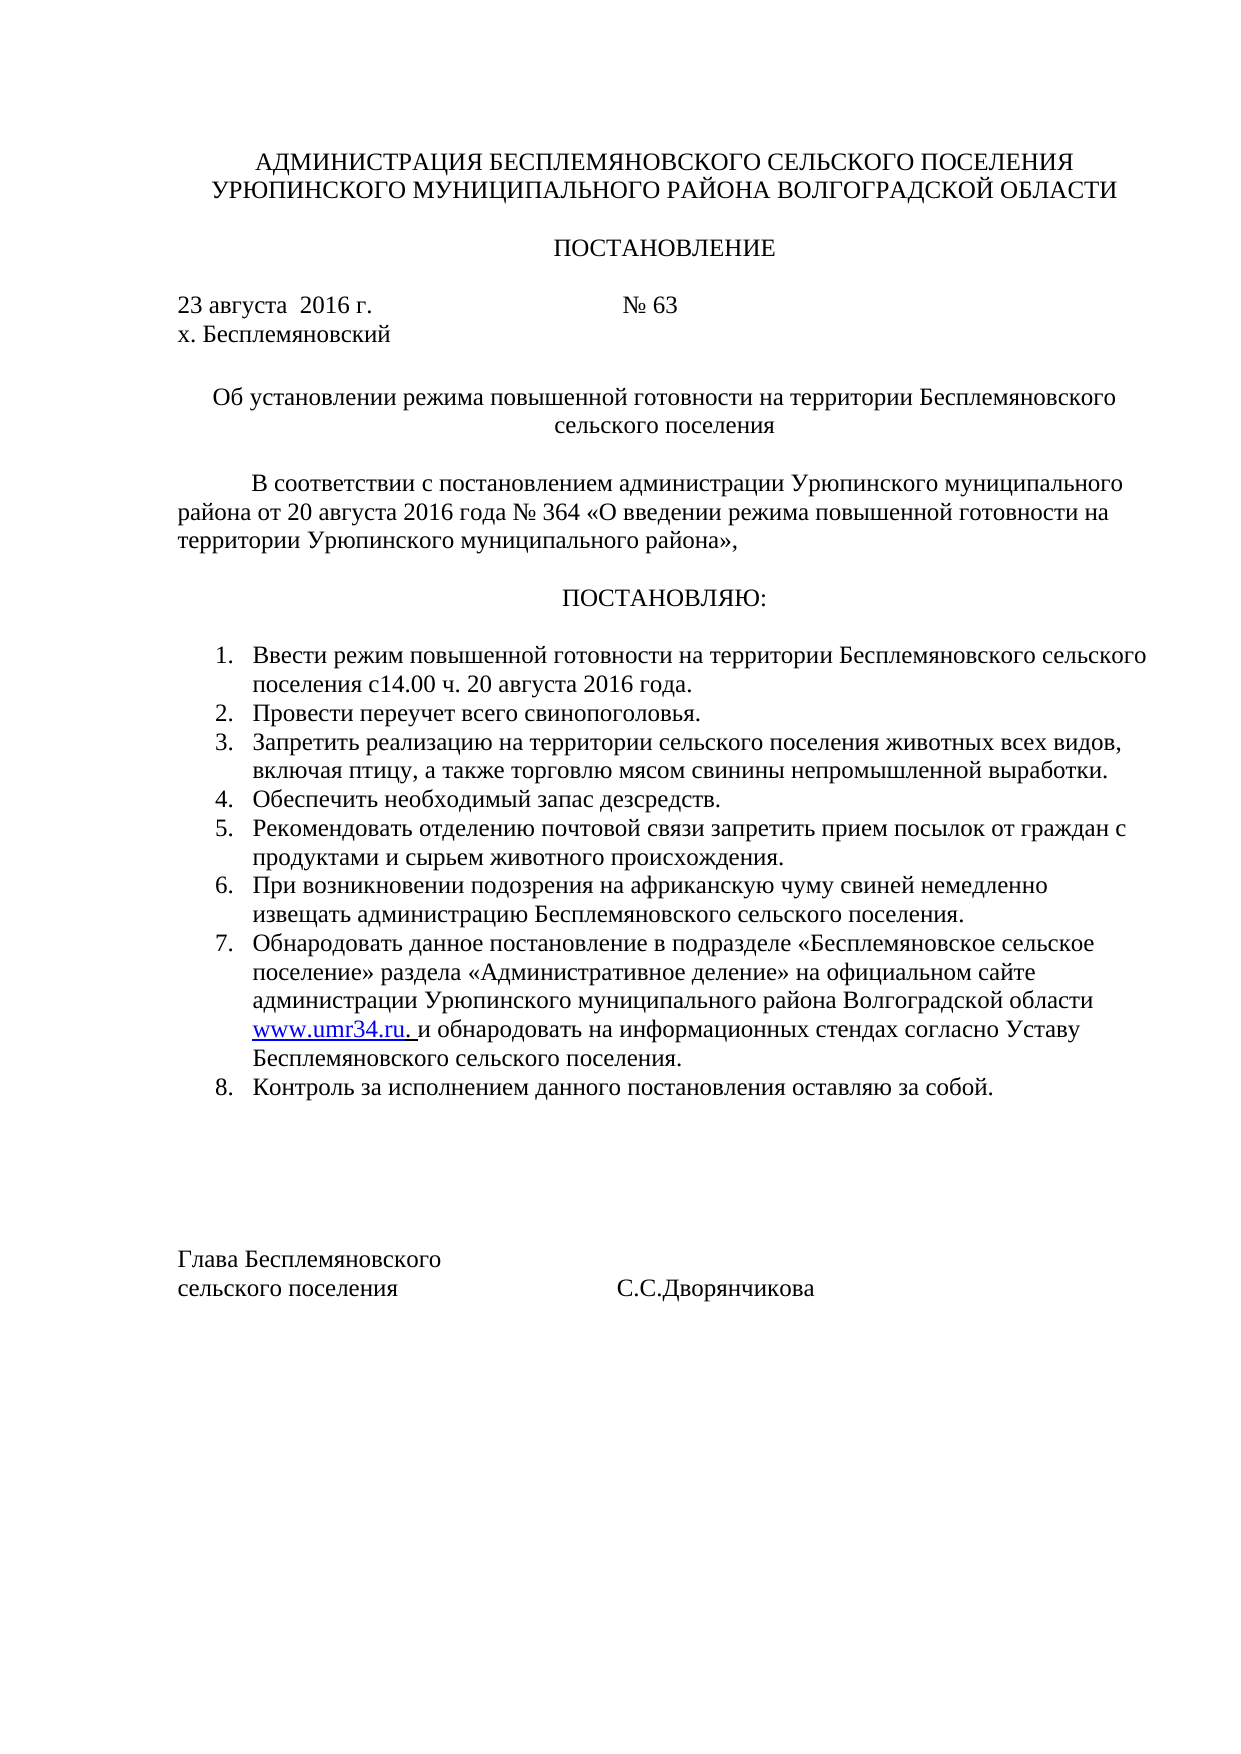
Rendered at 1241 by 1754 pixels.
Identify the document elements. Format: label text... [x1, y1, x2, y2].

list Обнародовать данное постановление в подразделе «Бесплемяновское сельское поселение» раздела «Административное деление» на официальном сайте администрации Урюпинского муниципального района Волгоградской области www.umr34.ru. и обнародовать на информационных стендах согласно Уставу Бесплемяновского сельского поселения. [215, 928, 1152, 1072]
text ПОСТАНОВЛЯЮ: [177, 583, 1152, 612]
text сельского поселения С.С.Дворянчикова [177, 1273, 1152, 1302]
text УРЮПИНСКОГО МУНИЦИПАЛЬНОГО РАЙОНА ВОЛГОГРАДСКОЙ ОБЛАСТИ [177, 176, 1152, 204]
text АДМИНИСТРАЦИЯ БЕСПЛЕМЯНОВСКОГО СЕЛЬСКОГО ПОСЕЛЕНИЯ [177, 147, 1152, 176]
list Провести переучет всего свинопоголовья. [215, 698, 1152, 727]
list Рекомендовать отделению почтовой связи запретить прием посылок от граждан с продуктами и сырьем животного происхождения. [215, 813, 1152, 870]
text х. Бесплемяновский [177, 319, 1152, 348]
text Глава Бесплемяновского [177, 1244, 1152, 1273]
list Запретить реализацию на территории сельского поселения животных всех видов, включая птицу, а также торговлю мясом свинины непромышленной выработки. [215, 727, 1152, 784]
text В соответствии с постановлением администрации Урюпинского муниципального района от 20 августа 2016 года № 364 «О введении режима повышенной готовности на территории Урюпинского муниципального района», [177, 468, 1152, 554]
list Ввести режим повышенной готовности на территории Бесплемяновского сельского поселения с14.00 ч. 20 августа 2016 года. [215, 640, 1152, 698]
list Обеспечить необходимый запас дезсредств. [215, 784, 1152, 813]
list Контроль за исполнением данного постановления оставляю за собой. [215, 1072, 1152, 1100]
text ПОСТАНОВЛЕНИЕ [177, 233, 1152, 262]
text Об установлении режима повышенной готовности на территории Бесплемяновского сельского поселения [177, 382, 1152, 439]
list При возникновении подозрения на африканскую чуму свиней немедленно извещать администрацию Бесплемяновского сельского поселения. [215, 870, 1152, 928]
text 23 августа 2016 г. № 63 [177, 291, 1152, 319]
